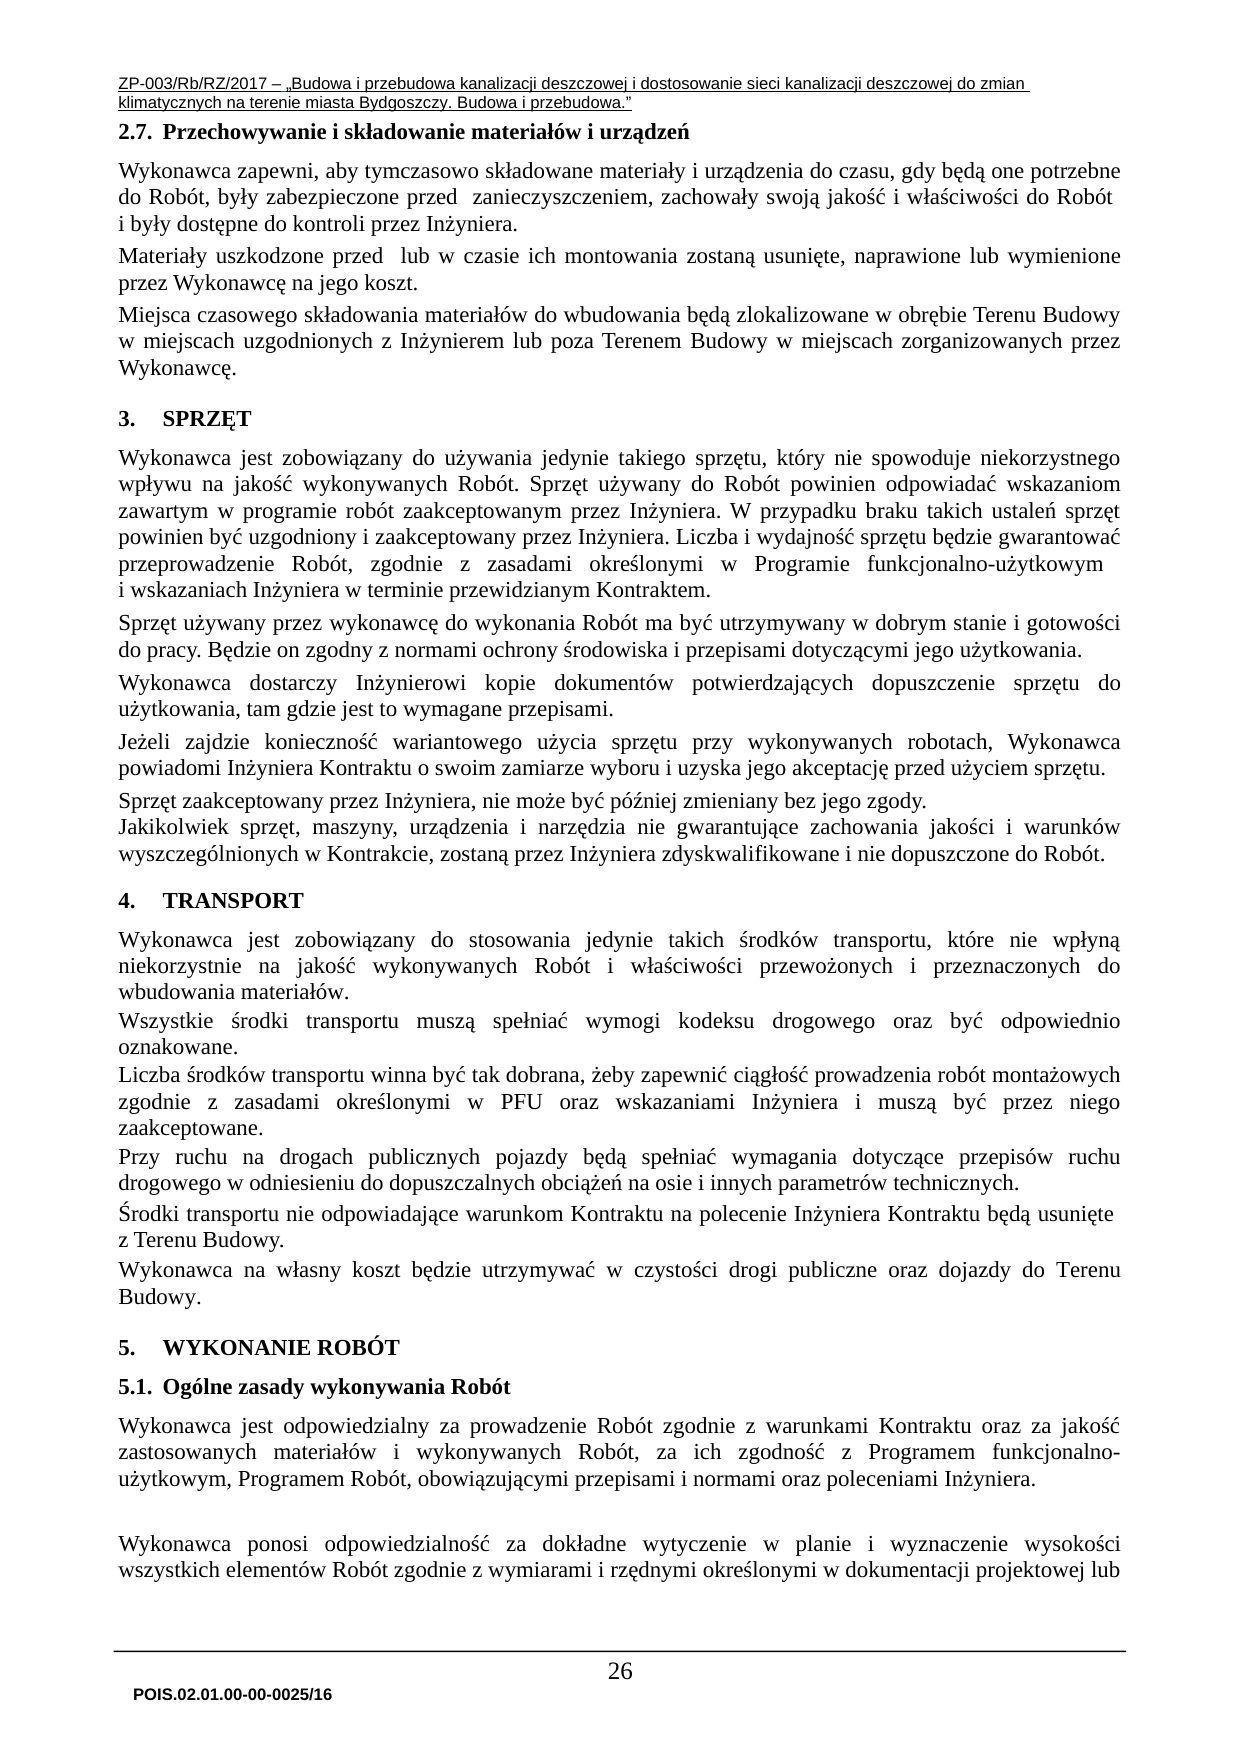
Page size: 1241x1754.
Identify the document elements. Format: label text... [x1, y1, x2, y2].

text Wykonawca jest zobowiązany do używania jedynie takiego sprzętu, który nie spowoduje niekorzystnego wpływu na jakość wykonywanych Robót. Sprzęt używany do Robót powinien odpowiadać wskazaniom zawartym w programie robót zaakceptowanym przez Inżyniera. W przypadku braku takich ustaleń sprzęt powinien być uzgodniony i zaakceptowany przez Inżyniera. Liczba i wydajność sprzętu będzie gwarantować przeprowadzenie Robót, zgodnie z zasadami określonymi w Programie funkcjonalno-użytkowym i wskazaniach Inżyniera w terminie przewidzianym Kontraktem. [118, 444, 1122, 602]
text Wykonawca jest zobowiązany do stosowania jedynie takich środków transportu, które nie wpłyną niekorzystnie na jakość wykonywanych Robót i właściwości przewożonych i przeznaczonych do wbudowania materiałów. [118, 926, 1122, 1005]
text Wykonawca dostarczy Inżynierowi kopie dokumentów potwierdzających dopuszczenie sprzętu do użytkowania, tam gdzie jest to wymagane przepisami. [118, 669, 1122, 722]
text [118, 1530, 1122, 1582]
text 5. WYKONANIE ROBÓT [118, 1334, 1122, 1361]
text Wykonawca jest odpowiedzialny za prowadzenie Robót zgodnie z warunkami Kontraktu oraz za jakość zastosowanych materiałów i wykonywanych Robót, za ich zgodność z Programem funkcjonalno-użytkowym, Programem Robót, obowiązującymi przepisami i normami oraz poleceniami Inżyniera. [118, 1412, 1122, 1491]
list Miejsca czasowego składowania materiałów do wbudowania będą zlokalizowane w obrębie Terenu Budowy w miejscach uzgodnionych z Inżynierem lub poza Terenem Budowy w miejscach zorganizowanych przez Wykonawcę. [118, 301, 1122, 380]
text Jakikolwiek sprzęt, maszyny, urządzenia i narzędzia nie gwarantujące zachowania jakości i warunków wyszczególnionych w Kontrakcie, zostaną przez Inżyniera zdyskwalifikowane i nie dopuszczone do Robót. [118, 813, 1122, 866]
text Jeżeli zajdzie konieczność wariantowego użycia sprzętu przy wykonywanych robotach, Wykonawca powiadomi Inżyniera Kontraktu o swoim zamiarze wyboru i uzyska jego akceptację przed użyciem sprzętu. [118, 728, 1122, 781]
text Materiały uszkodzone przed lub w czasie ich montowania zostaną usunięte, naprawione lub wymienione przez Wykonawcę na jego koszt. [118, 242, 1122, 295]
text Liczba środków transportu winna być tak dobrana, żeby zapewnić ciągłość prowadzenia robót montażowych zgodnie z zasadami określonymi w PFU oraz wskazaniami Inżyniera i muszą być przez niego zaakceptowane. [118, 1062, 1122, 1141]
text 2.7. Przechowywanie i składowanie materiałów i urządzeń [118, 118, 1122, 144]
text Przy ruchu na drogach publicznych pojazdy będą spełniać wymagania dotyczące przepisów ruchu drogowego w odniesieniu do dopuszczalnych obciążeń na osie i innych parametrów technicznych. [118, 1143, 1122, 1195]
text Wszystkie środki transportu muszą spełniać wymogi kodeksu drogowego oraz być odpowiednio oznakowane. [118, 1007, 1122, 1059]
text 5.1. Ogólne zasady wykonywania Robót [118, 1373, 1122, 1399]
text 3. SPRZĘT [118, 405, 1122, 432]
text Sprzęt używany przez wykonawcę do wykonania Robót ma być utrzymywany w dobrym stanie i gotowości do pracy. Będzie on zgodny z normami ochrony środowiska i przepisami dotyczącymi jego użytkowania. [118, 608, 1122, 663]
text Wykonawca na własny koszt będzie utrzymywać w czystości drogi publiczne oraz dojazdy do Terenu Budowy. [118, 1256, 1122, 1309]
text Sprzęt zaakceptowany przez Inżyniera, nie może być później zmieniany bez jego zgody. [118, 787, 1122, 813]
text 4. TRANSPORT [118, 887, 1122, 913]
text Środki transportu nie odpowiadające warunkom Kontraktu na polecenie Inżyniera Kontraktu będą usunięte z Terenu Budowy. [118, 1199, 1122, 1252]
text Wykonawca zapewni, aby tymczasowo składowane materiały i urządzenia do czasu, gdy będą one potrzebne do Robót, były zabezpieczone przed zanieczyszczeniem, zachowały swoją jakość i właściwości do Robót i były dostępne do kontroli przez Inżyniera. [118, 157, 1122, 236]
